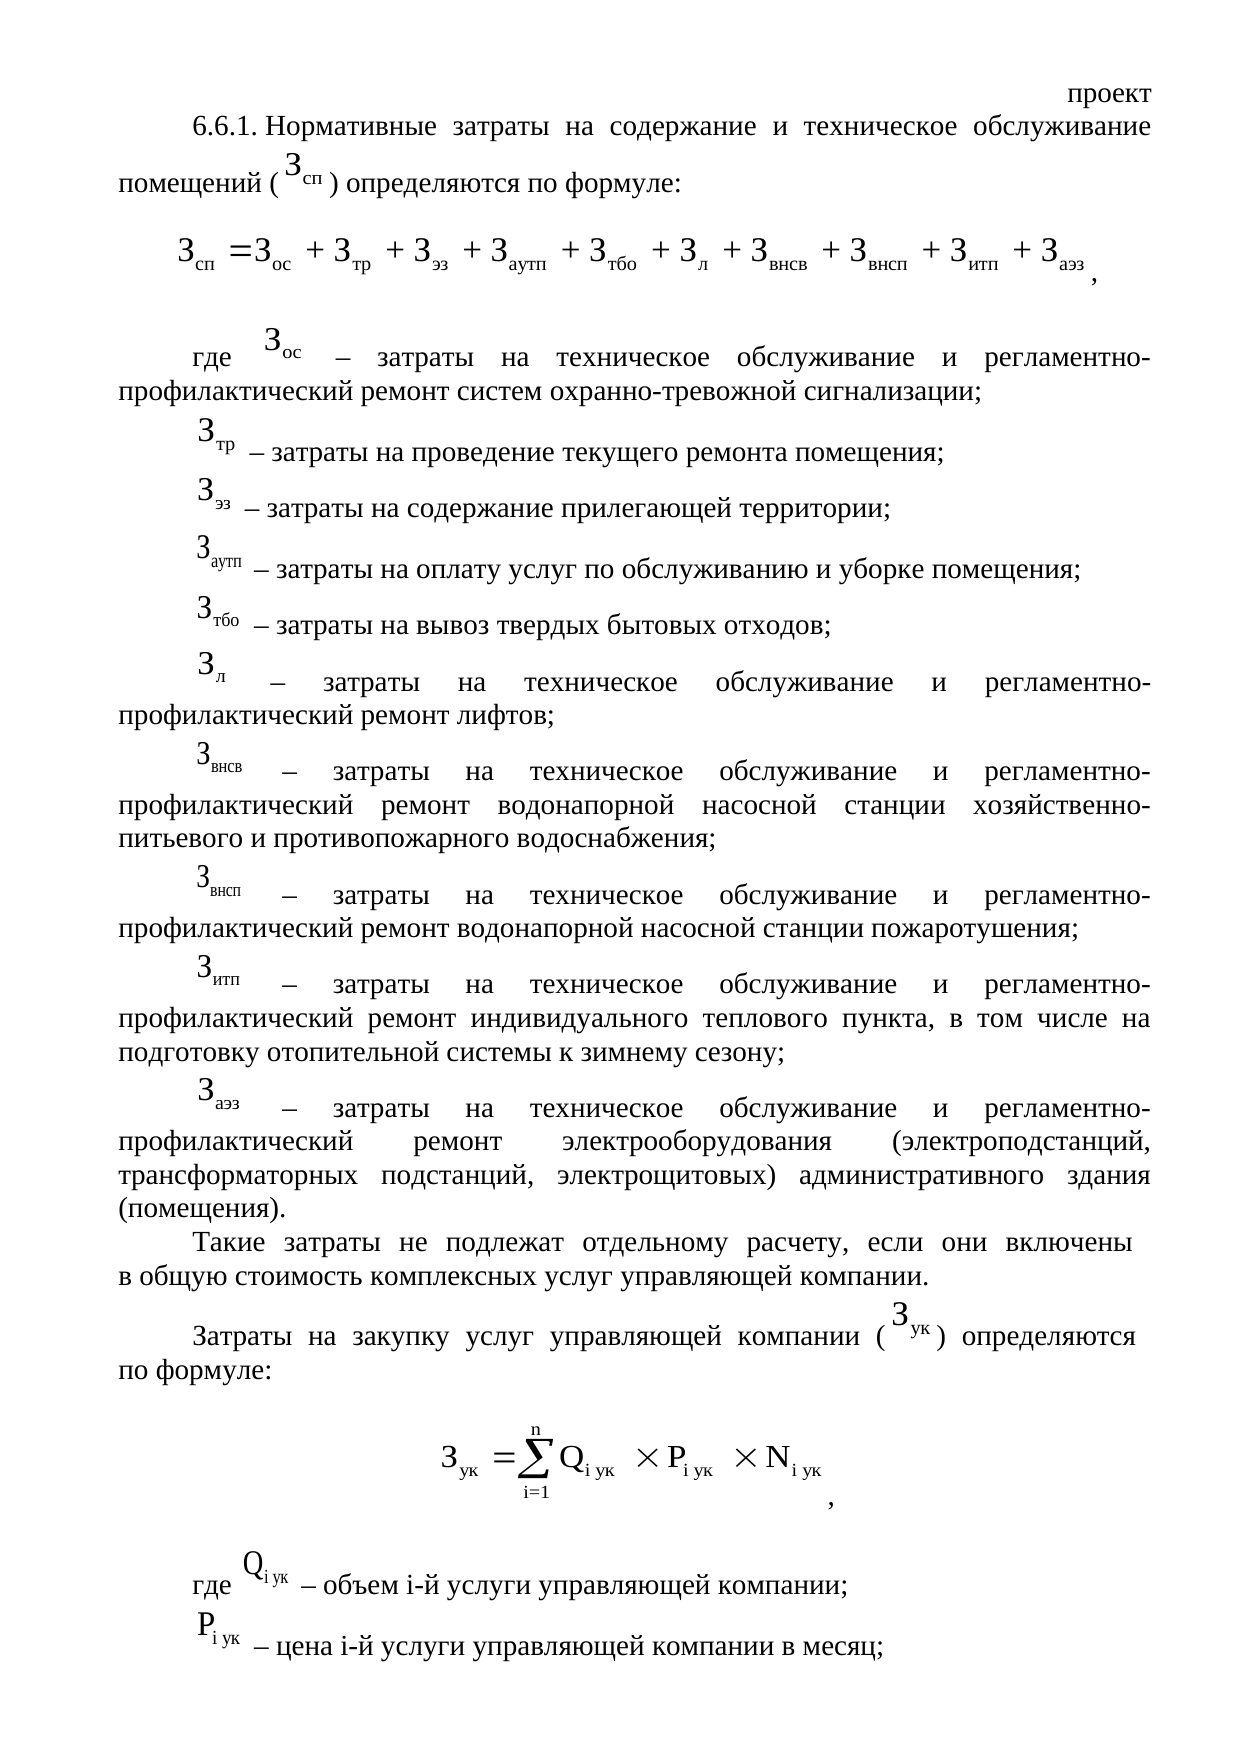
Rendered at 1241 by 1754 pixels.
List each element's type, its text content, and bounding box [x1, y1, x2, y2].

text где – затраты на техническое обслуживание и регламентно-профилактический ремонт систем охранно-тревожной сигнализации; [118, 317, 1152, 407]
text – затраты на техническое обслуживание и регламентно-профилактический ремонт водонапорной насосной станции пожаротушения; [118, 854, 1152, 944]
text где – объем i-й услуги управляющей компании; [118, 1540, 1152, 1601]
text 6.6.1. Нормативные затраты на содержание и техническое обслуживание помещений () определяются по формуле: [118, 108, 1152, 198]
text – затраты на техническое обслуживание и регламентно-профилактический ремонт лифтов; [118, 641, 1152, 731]
text – цена i-й услуги управляющей компании в месяц; [118, 1601, 1152, 1662]
text – затраты на техническое обслуживание и регламентно-профилактический ремонт индивидуального теплового пункта, в том числе на подготовку отопительной системы к зимнему сезону; [118, 944, 1152, 1067]
text , [118, 1414, 1152, 1511]
text – затраты на содержание прилегающей территории; [118, 467, 1152, 524]
text – затраты на вывоз твердых бытовых отходов; [118, 585, 1152, 641]
text – затраты на техническое обслуживание и регламентно-профилактический ремонт электрооборудования (электроподстанций, трансформаторных подстанций, электрощитовых) административного здания (помещения). [118, 1067, 1152, 1224]
text Такие затраты не подлежат отдельному расчету, если они включены в общую стоимость комплексных услуг управляющей компании. [118, 1224, 1152, 1291]
text , [118, 227, 1152, 288]
text – затраты на проведение текущего ремонта помещения; [118, 407, 1152, 467]
text – затраты на оплату услуг по обслуживанию и уборке помещения; [118, 524, 1152, 585]
text Затраты на закупку услуг управляющей компании () определяются по формуле: [118, 1291, 1152, 1386]
text – затраты на техническое обслуживание и регламентно-профилактический ремонт водонапорной насосной станции хозяйственно-питьевого и противопожарного водоснабжения; [118, 731, 1152, 854]
